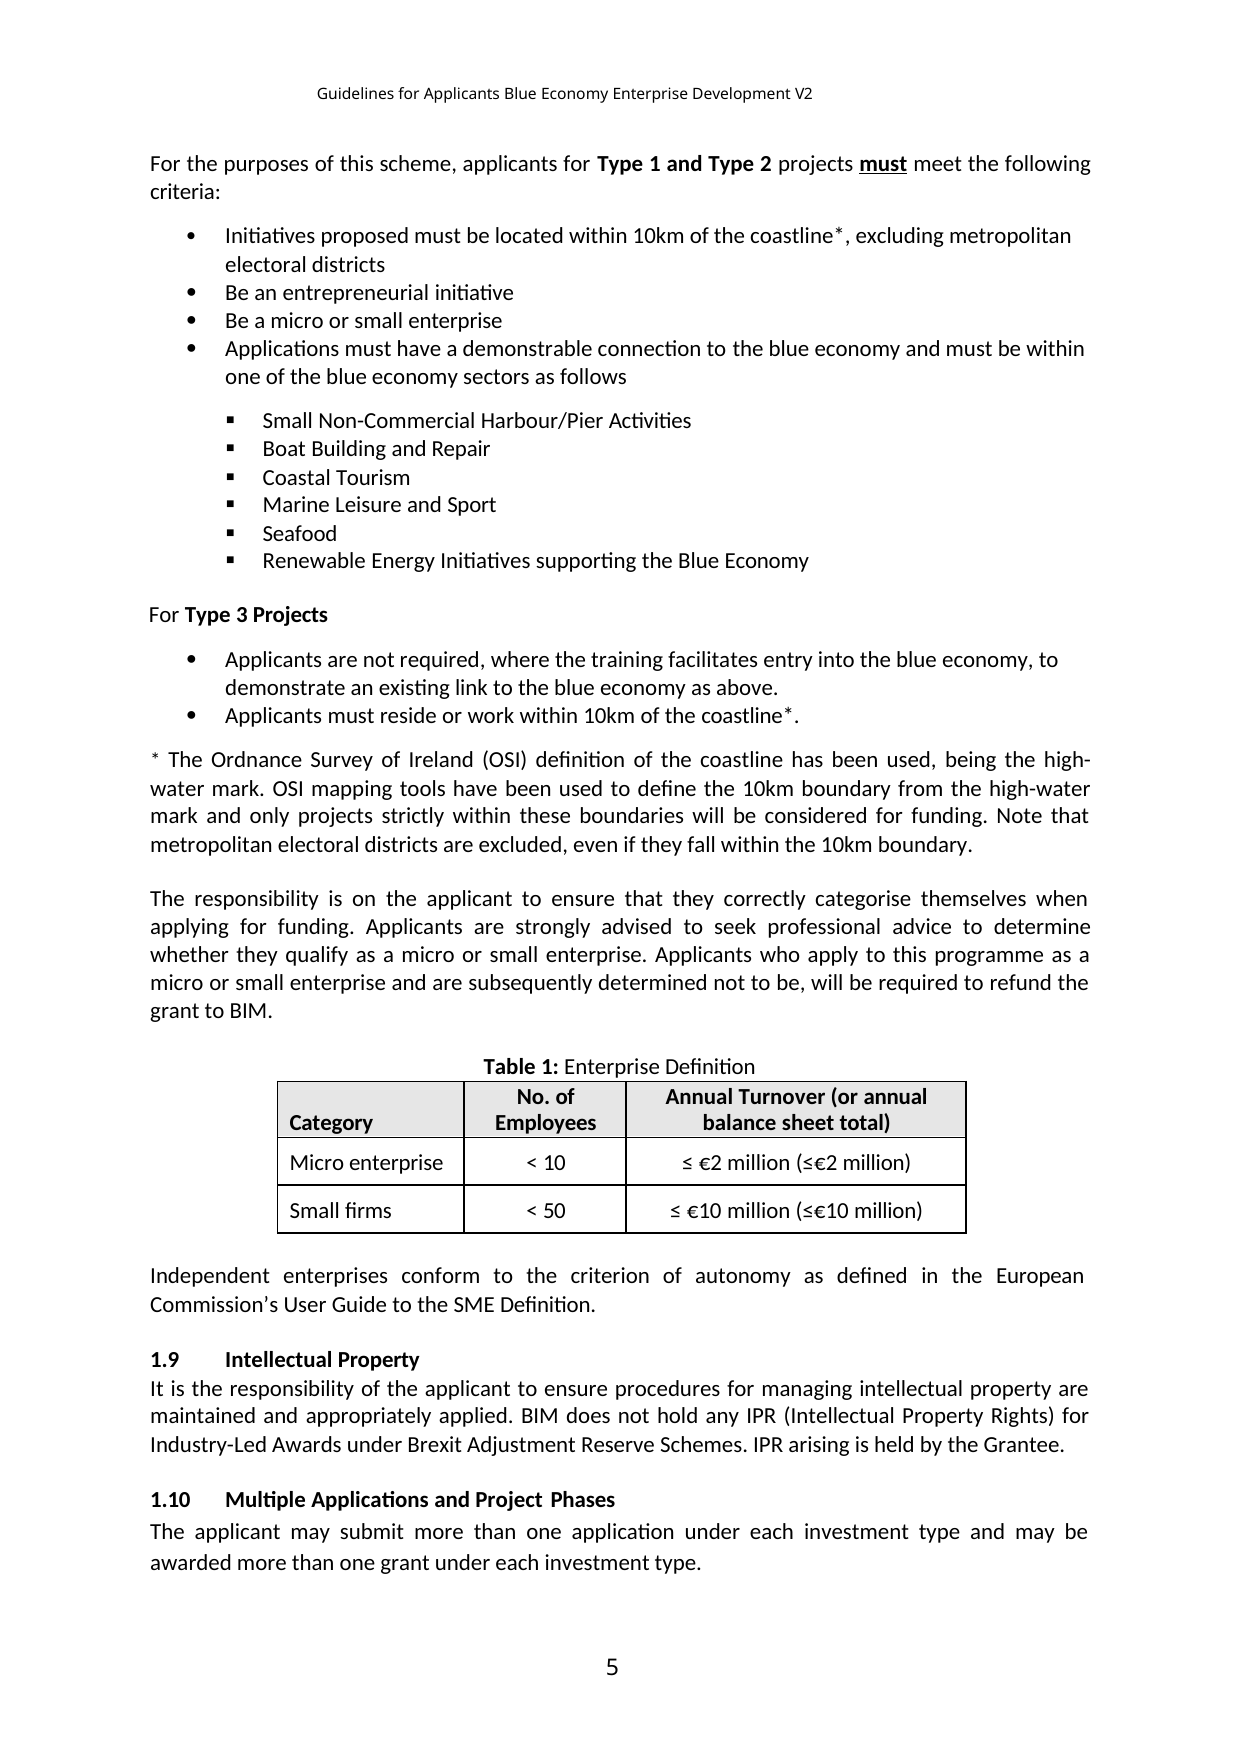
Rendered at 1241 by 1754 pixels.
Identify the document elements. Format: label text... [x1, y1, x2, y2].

table_cell ≤ €2 million (≤€2 million) [627, 1138, 965, 1184]
text Independent enterprises conform to the criterion of autonomy as defined in the European [150, 1262, 1211, 1290]
list Applicants are not required, where the training facilitates entry into the blue economy, to demonstrate an existing link to the blue economy as above. [187, 645, 1090, 701]
list Be an entrepreneurial initiative [187, 278, 1211, 306]
text Commission’s User Guide to the SME Definition. [150, 1290, 1211, 1318]
table_cell ≤ €10 million (≤€10 million) [627, 1186, 965, 1232]
list Be a micro or small enterprise [187, 306, 1211, 334]
text The applicant may submit more than one application under each investment type and may be awarded more than one grant under each investment type. [150, 1517, 1091, 1576]
text It is the responsibility of the applicant to ensure procedures for managing intellectual property are maintained and appropriately applied. BIM does not hold any IPR (Intellectual Property Rights) for Industry-Led Awards under Brexit Adjustment Reserve Schemes. IPR arising is held by the Grantee. [150, 1374, 1091, 1458]
list Initiatives proposed must be located within 10km of the coastline*, excluding metropolitan electoral districts [187, 222, 1091, 278]
table_header Category [278, 1082, 463, 1136]
text For the purposes of this scheme, applicants for Type 1 and Type 2 projects must meet the following criteria: [150, 149, 1091, 205]
text Table 1: Enterprise Definition [483, 1052, 1211, 1081]
table_header Annual Turnover (or annual balance sheet total) [627, 1082, 965, 1136]
list Renewable Energy Initiatives supporting the Blue Economy [225, 547, 1211, 575]
subtitle Multiple Applications and Project Phases [150, 1485, 1211, 1513]
table_cell < 10 [465, 1138, 625, 1184]
list Seafood [225, 519, 1211, 547]
list Boat Building and Repair [225, 434, 1211, 462]
list Applications must have a demonstrable connection to the blue economy and must be within one of the blue economy sectors as follows [187, 334, 1091, 390]
text For Type 3 Projects [149, 600, 1211, 628]
list Coastal Tourism [225, 463, 1211, 491]
subtitle Intellectual Property [150, 1346, 1211, 1373]
list Marine Leisure and Sport [225, 491, 1211, 519]
table_cell Small firms [278, 1186, 463, 1232]
table_header No. of Employees [465, 1082, 625, 1136]
text * The Ordnance Survey of Ireland (OSI) definition of the coastline has been used, being the high-water mark. OSI mapping tools have been used to define the 10km boundary from the high-water mark and only projects strictly within these boundaries will be considered for funding. Note that metropolitan electoral districts are excluded, even if they fall within the 10km boundary. [150, 746, 1091, 858]
list Applicants must reside or work within 10km of the coastline*. [187, 701, 1211, 729]
text The responsibility is on the applicant to ensure that they correctly categorise themselves when applying for funding. Applicants are strongly advised to seek professional advice to determine whether they qualify as a micro or small enterprise. Applicants who apply to this programme as a micro or small enterprise and are subsequently determined not to be, will be required to refund the grant to BIM. [150, 884, 1091, 1024]
table_cell Micro enterprise [278, 1138, 463, 1184]
table_cell < 50 [465, 1186, 625, 1232]
list Small Non-Commercial Harbour/Pier Activities [225, 406, 1211, 434]
